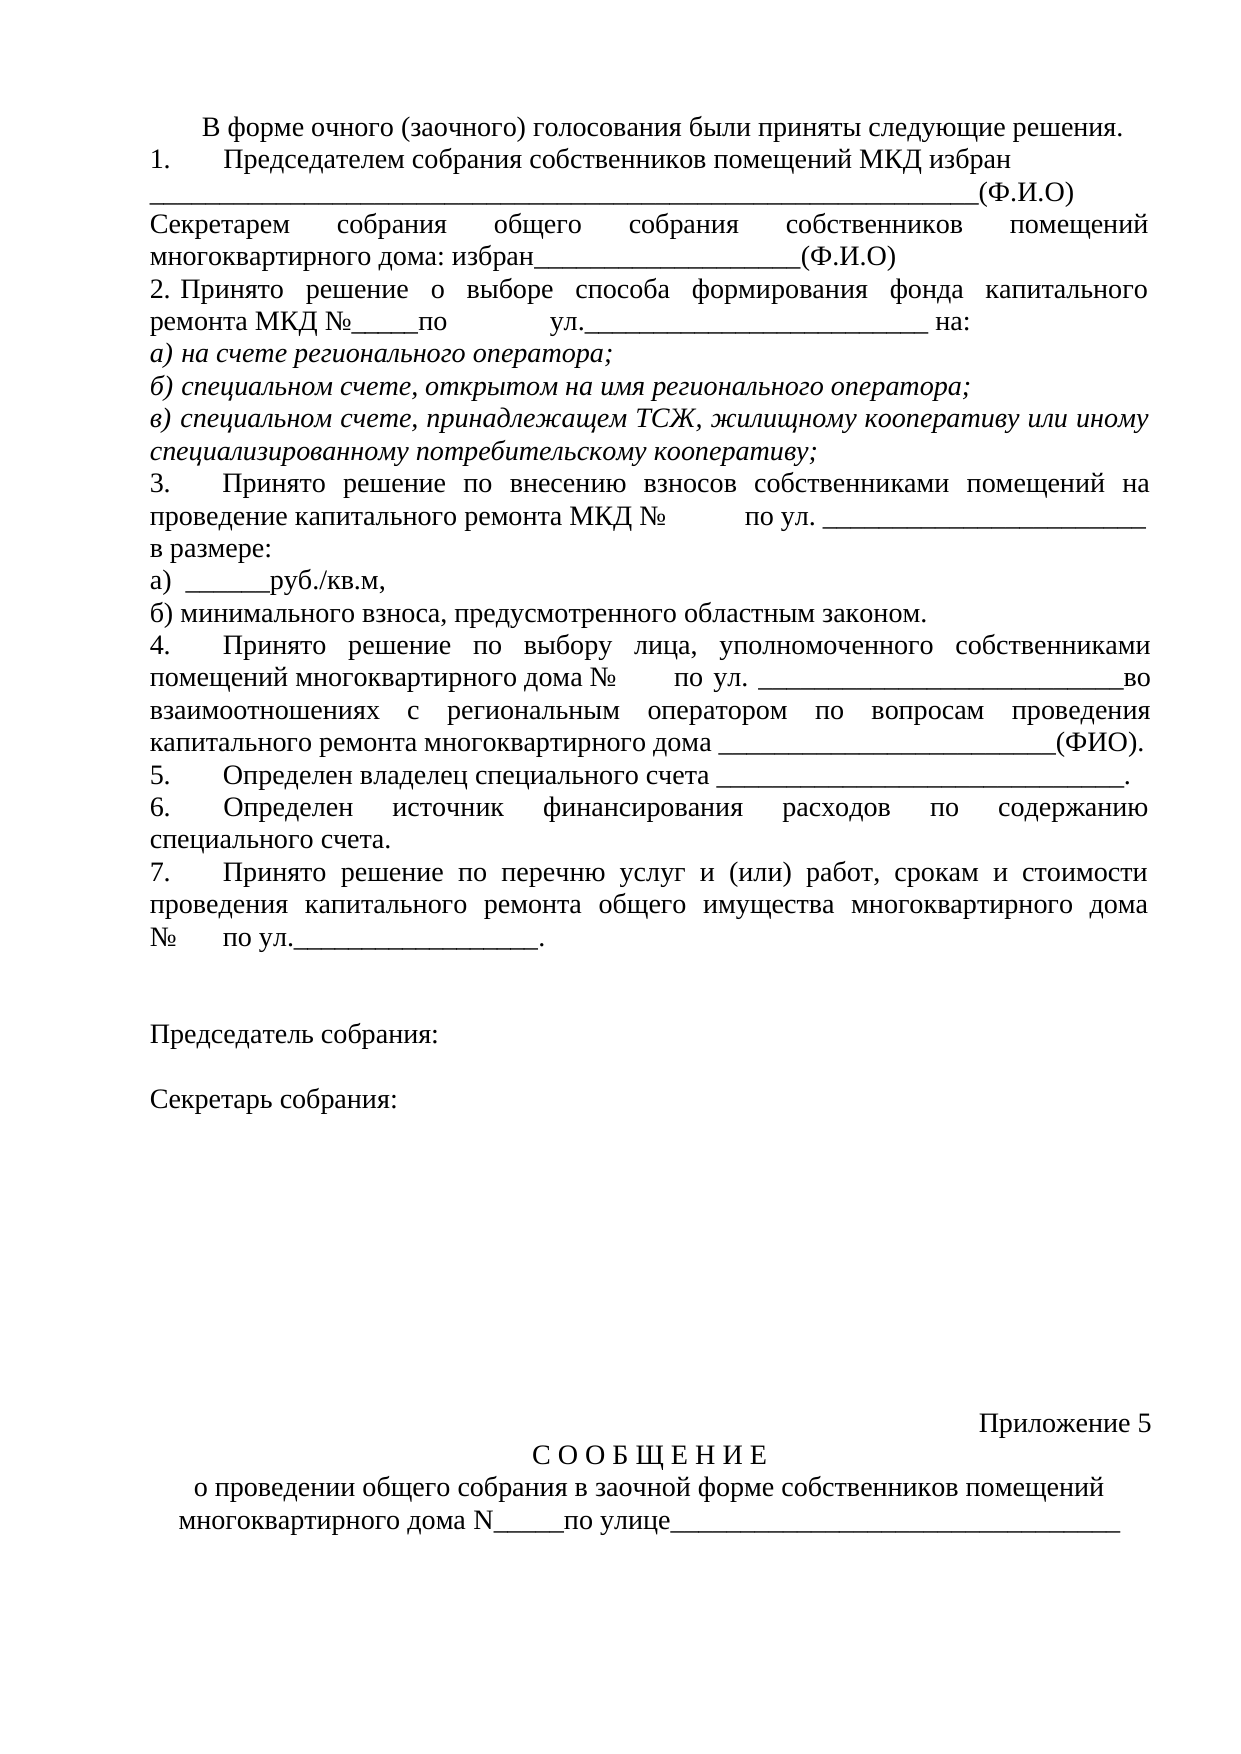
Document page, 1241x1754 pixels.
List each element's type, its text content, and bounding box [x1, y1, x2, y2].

list Определен источник финансирования расходов по содержанию специального счета. [149, 790, 1149, 855]
text Секретарем собрания общего собрания собственников помещений многоквартирного дома: избран (Ф.И.О) [149, 207, 1149, 272]
text в размере: [149, 531, 1151, 563]
text а) на счете регионального оператора; [149, 337, 1151, 369]
list Принято решение по перечню услуг и (или) работ, срокам и стоимости проведения капитального ремонта общего имущества многоквартирного дома № по ул. . [149, 855, 1149, 952]
text б) специальном счете, открытом на имя регионального оператора; [149, 369, 1151, 401]
text ___________________________________________________________(Ф.И.О) [149, 174, 1149, 207]
text б) минимального взноса, предусмотренного областным законом. [149, 596, 1151, 628]
text В форме очного (заочного) голосования были приняты следующие решения. [174, 110, 1151, 142]
list Принято решение по внесению взносов собственниками помещений на проведение капитального ремонта МКД № по ул. _______________________ [149, 466, 1151, 531]
text Приложение 5 [529, 1406, 1151, 1438]
text С О О Б Щ Е Н И Е [147, 1438, 1151, 1470]
list Принято решение о выборе способа формирования фонда капитального ремонта МКД № по ул. на: [149, 272, 1149, 337]
text а) ______руб./кв.м, [149, 563, 1151, 596]
list Определен владелец специального счета _____________________________. [149, 758, 1151, 790]
list Принято решение по выбору лица, уполномоченного собственниками помещений многоквартирного дома № по ул. __________________________во взаимоотношениях с региональным оператором по вопросам проведения капитального ремонта многоквартирного дома ________________________(ФИО). [149, 628, 1151, 758]
text Председатель собрания: [149, 1017, 641, 1049]
text о проведении общего собрания в заочной форме собственников помещений многоквартирного дома N_____по улице________________________________ [147, 1470, 1151, 1535]
text Секретарь собрания: [149, 1082, 641, 1114]
text в) специальном счете, принадлежащем ТСЖ, жилищному кооперативу или иному специализированному потребительскому кооперативу; [149, 401, 1149, 466]
list Председателем собрания собственников помещений МКД избран [149, 142, 1149, 174]
